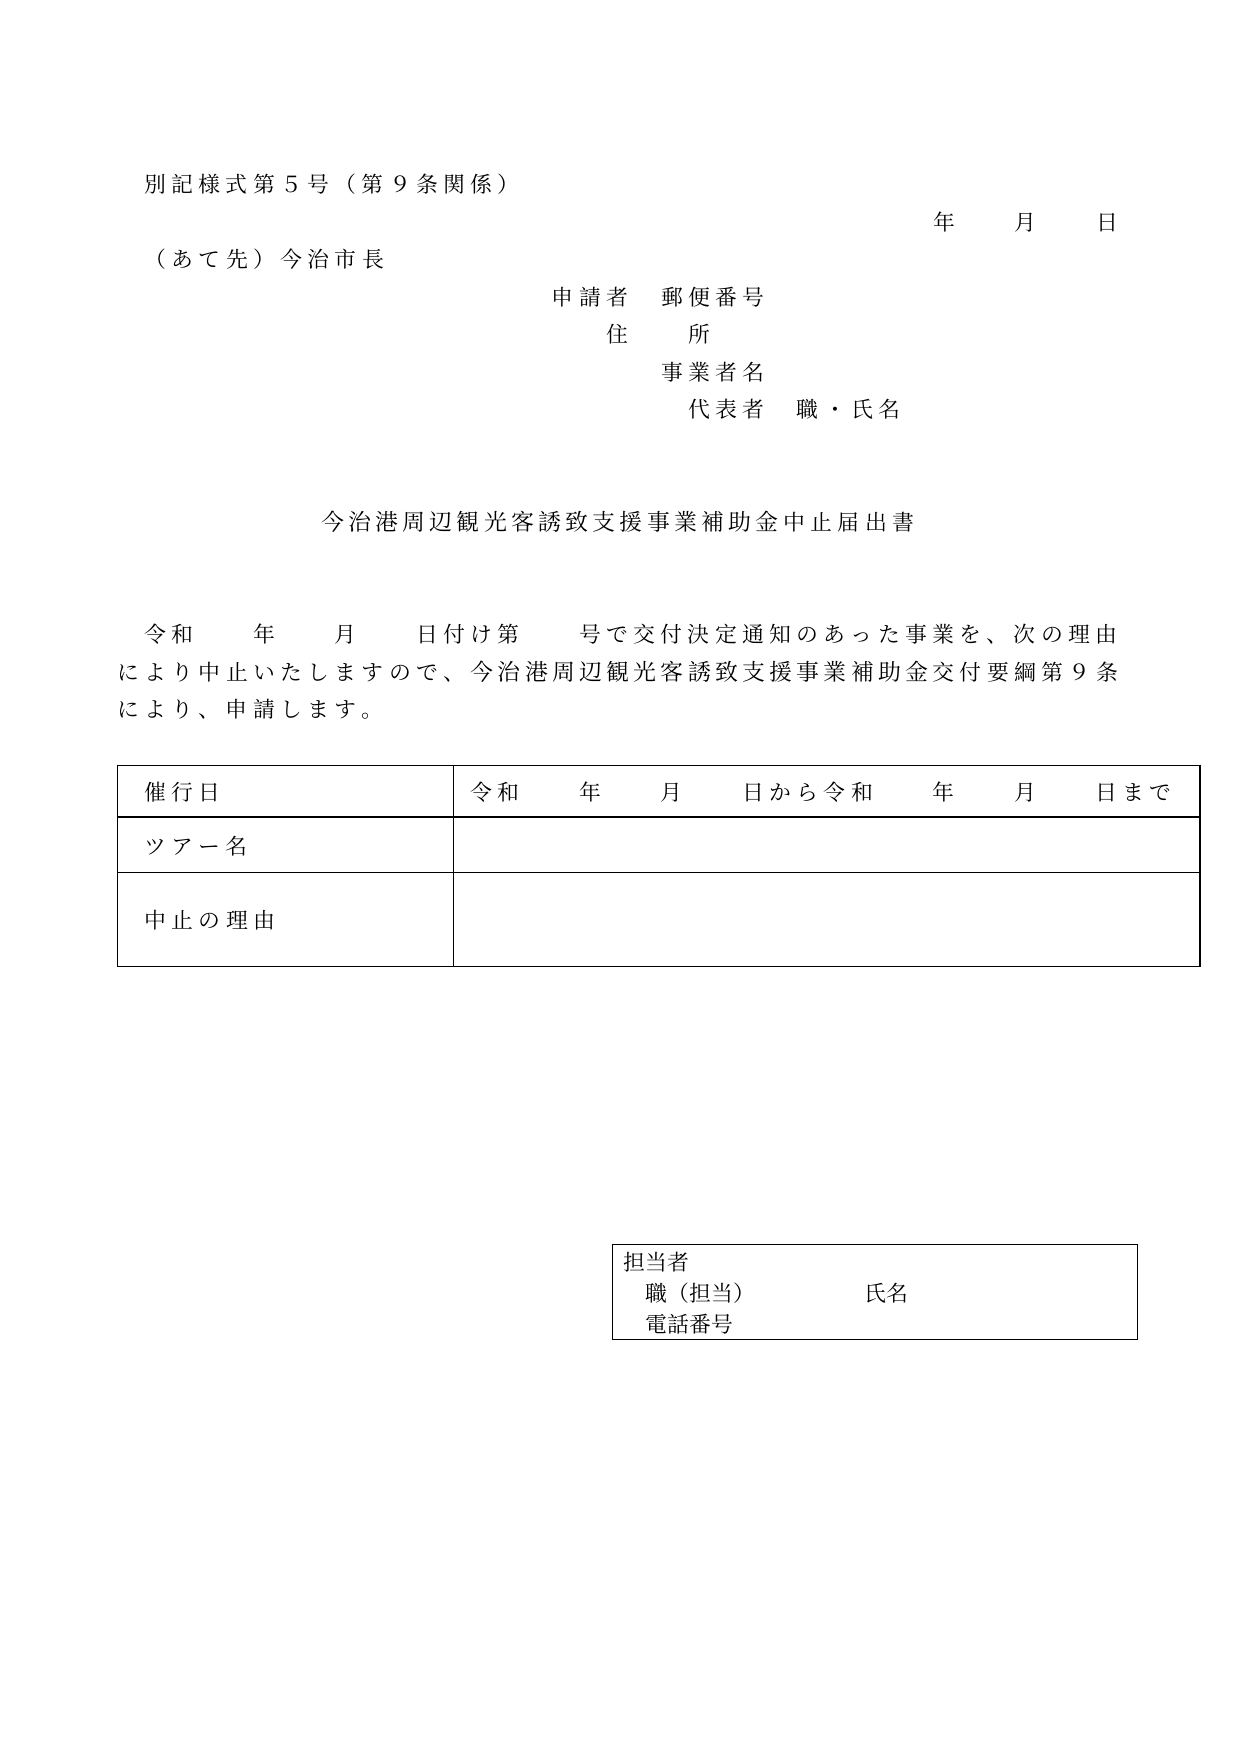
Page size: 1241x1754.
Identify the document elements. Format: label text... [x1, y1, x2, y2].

text （あて先）今治市長 [117, 239, 1023, 277]
text 今治港周辺観光客誘致支援事業補助金中止届出書 [117, 502, 1123, 539]
text 事業者名 [117, 352, 1095, 389]
text 代表者 職・氏名 [117, 389, 1023, 427]
text 令和 年 月 日付け第 号で交付決定通知のあった事業を、次の理由により中止いたしますので、今治港周辺観光客誘致支援事業補助金交付要綱第９条により、申請します。 [117, 614, 1123, 727]
table_cell [454, 818, 1199, 872]
table_header 催行日 [118, 766, 453, 816]
text 住 所 [117, 314, 1123, 352]
text 申請者 郵便番号 [117, 277, 1023, 314]
text 年 月 日 [117, 202, 1123, 239]
table_header 担当者 職（担当） 氏名 電話番号 [613, 1245, 1137, 1339]
text 別記様式第５号（第９条関係） [117, 164, 1123, 202]
table_cell ツアー名 [118, 818, 453, 872]
table_header 令和 年 月 日から令和 年 月 日まで [454, 766, 1199, 816]
table_cell [454, 873, 1199, 966]
table_cell 中止の理由 [118, 873, 453, 966]
